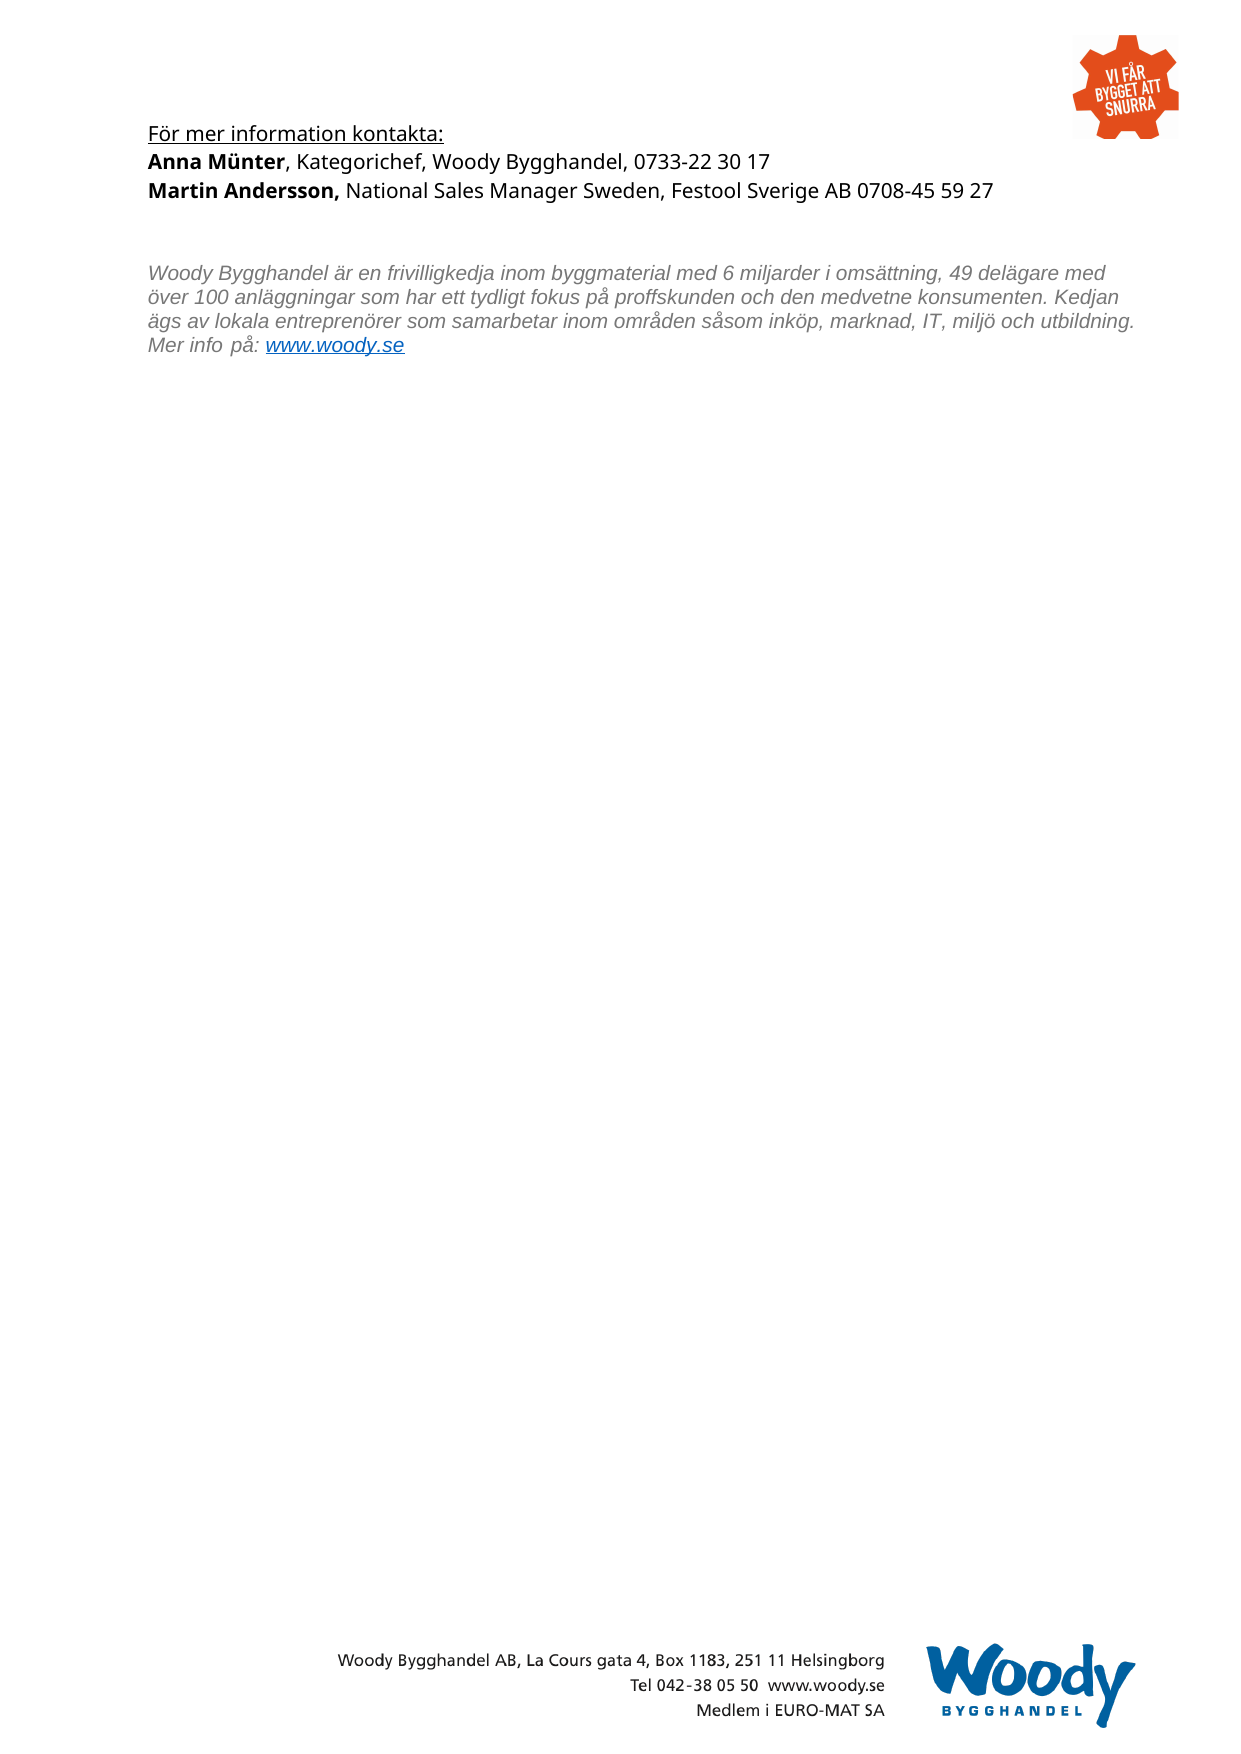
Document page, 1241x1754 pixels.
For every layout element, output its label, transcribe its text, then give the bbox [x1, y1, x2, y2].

picture [1072, 35, 1179, 139]
picture [295, 1629, 1218, 1754]
text Woody Bygghandel är en frivilligkedja inom byggmaterial med 6 miljarder i omsättning, 49 delägare med över 100 anläggningar som har ett tydligt fokus på proffskunden och den medvetne konsumenten. Kedjan ägs av lokala entreprenörer som samarbetar inom områden såsom inköp, marknad, IT, miljö och utbildning. Mer info på: www.woody.se [148, 261, 1152, 356]
text För mer information kontakta: Anna Münter, Kategorichef, Woody Bygghandel, 0733-22 30 17 Martin Andersson, National Sales Manager Sweden, Festool Sverige AB 0708-45 59 27 [148, 119, 1152, 261]
